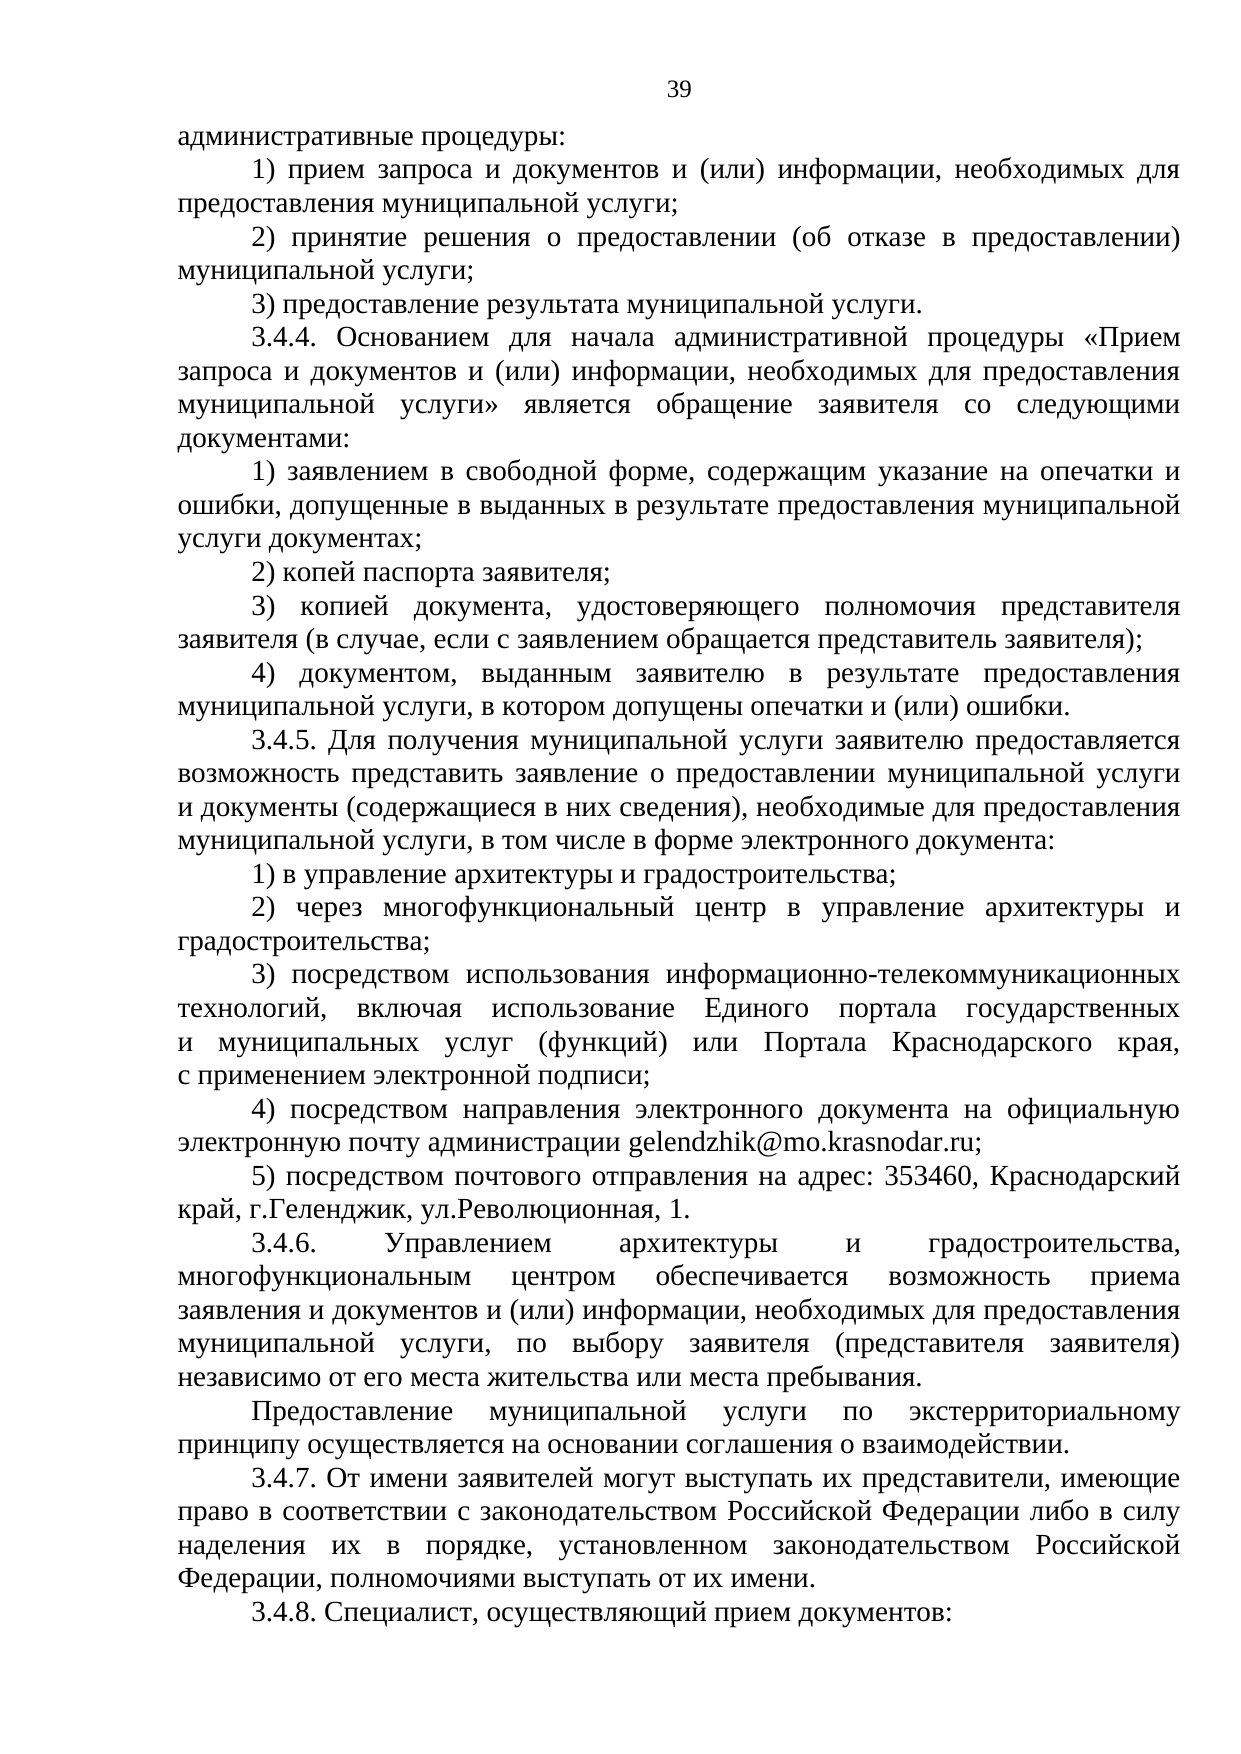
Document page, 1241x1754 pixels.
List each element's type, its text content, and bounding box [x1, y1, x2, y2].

text 3) копией документа, удостоверяющего полномочия представителя заявителя (в случае, если с заявлением обращается представитель заявителя); [177, 588, 1181, 655]
text 3.4.7. От имени заявителей могут выступать их представители, имеющие право в соответствии с законодательством Российской Федерации либо в силу наделения их в порядке, установленном законодательством Российской Федерации, полномочиями выступать от их имени. [177, 1460, 1181, 1594]
text 4) посредством направления электронного документа на официальную электронную почту администрации gelendzhik@mo.krasnodar.ru; [177, 1091, 1181, 1158]
text 1) заявлением в свободной форме, содержащим указание на опечатки и ошибки, допущенные в выданных в результате предоставления муниципальной услуги документах; [177, 453, 1181, 554]
text 3) посредством использования информационно-телекоммуникационных технологий, включая использование Единого портала государственных и муниципальных услуг (функций) или Портала Краснодарского края, с применением электронной подписи; [177, 957, 1181, 1091]
text 2) через многофункциональный центр в управление архитектуры и градостроительства; [177, 889, 1181, 957]
text 5) посредством почтового отправления на адрес: 353460, Краснодарский край, г.Геленджик, ул.Революционная, 1. [177, 1158, 1181, 1225]
text 4) документом, выданным заявителю в результате предоставления муниципальной услуги, в котором допущены опечатки и (или) ошибки. [177, 655, 1181, 722]
text 3.4.8. Специалист, осуществляющий прием документов: [177, 1594, 1181, 1627]
text 1) в управление архитектуры и градостроительства; [177, 856, 1181, 889]
text 1) прием запроса и документов и (или) информации, необходимых для предоставления муниципальной услуги; [177, 152, 1181, 219]
text Предоставление муниципальной услуги по экстерриториальному принципу осуществляется на основании соглашения о взаимодействии. [177, 1393, 1181, 1460]
text 2) принятие решения о предоставлении (об отказе в предоставлении) муниципальной услуги; [177, 219, 1181, 286]
text 3) предоставление результата муниципальной услуги. [177, 286, 1181, 319]
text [177, 118, 1181, 152]
text 2) копей паспорта заявителя; [177, 554, 1181, 588]
text 3.4.5. Для получения муниципальной услуги заявителю предоставляется возможность представить заявление о предоставлении муниципальной услуги и документы (содержащиеся в них сведения), необходимые для предоставления муниципальной услуги, в том числе в форме электронного документа: [177, 722, 1181, 856]
text 3.4.6. Управлением архитектуры и градостроительства, многофункциональным центром обеспечивается возможность приема заявления и документов и (или) информации, необходимых для предоставления муниципальной услуги, по выбору заявителя (представителя заявителя) независимо от его места жительства или места пребывания. [177, 1225, 1181, 1393]
text 3.4.4. Основанием для начала административной процедуры «Прием запроса и документов и (или) информации, необходимых для предоставления муниципальной услуги» является обращение заявителя со следующими документами: [177, 319, 1181, 453]
